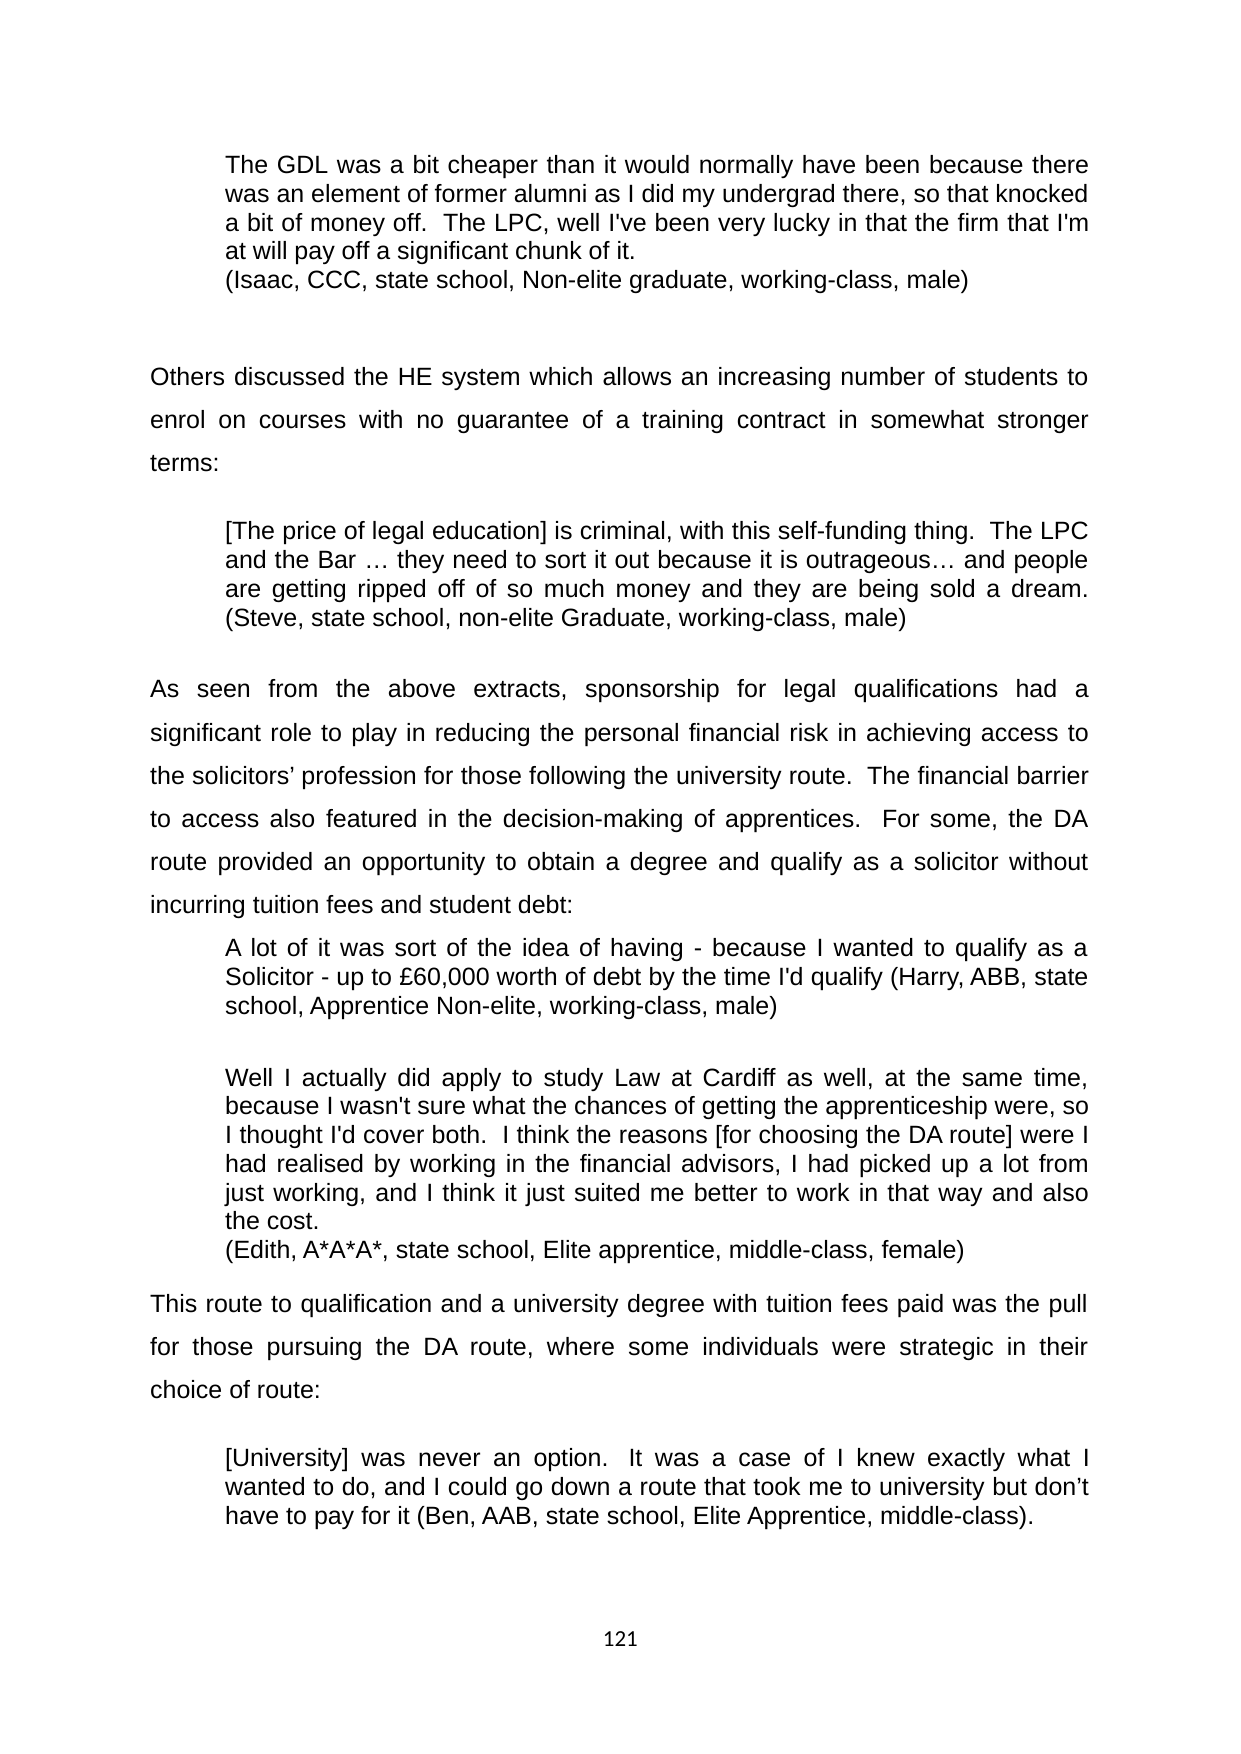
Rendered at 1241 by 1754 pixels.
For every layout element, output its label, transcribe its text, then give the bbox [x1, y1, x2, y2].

text This route to qualification and a university degree with tuition fees paid was the pull for those pursuing the DA route, where some individuals were strategic in their choice of route: [150, 1289, 1090, 1404]
text (Edith, A*A*A*, state school, Elite apprentice, middle-class, female) [225, 1235, 1090, 1264]
text (Isaac, CCC, state school, Non-elite graduate, working-class, male) [225, 265, 1090, 294]
text Well I actually did apply to study Law at Cardiff as well, at the same time, because I wasn't sure what the chances of getting the apprenticeship were, so I thought I'd cover both. I think the reasons [for choosing the DA route] were I had realised by working in the financial advisors, I had picked up a lot from just working, and I think it just suited me better to work in that way and also the cost. [225, 1062, 1090, 1235]
text A lot of it was sort of the idea of having - because I wanted to qualify as a Solicitor - up to £60,000 worth of debt by the time I'd qualify (Harry, ABB, state school, Apprentice Non-elite, working-class, male) [225, 933, 1090, 1019]
text The GDL was a bit cheaper than it would normally have been because there was an element of former alumni as I did my undergrad there, so that knocked a bit of money off. The LPC, well I've been very lucky in that the firm that I'm at will pay off a significant chunk of it. [225, 150, 1090, 265]
text As seen from the above extracts, sponsorship for legal qualifications had a significant role to play in reducing the personal financial risk in achieving access to the solicitors’ profession for those following the university route. The financial barrier to access also featured in the decision-making of apprentices. For some, the DA route provided an opportunity to obtain a degree and qualify as a solicitor without incurring tuition fees and student debt: [150, 674, 1090, 919]
text [The price of legal education] is criminal, with this self-funding thing. The LPC and the Bar … they need to sort it out because it is outrageous… and people are getting ripped off of so much money and they are being sold a dream. (Steve, state school, non-elite Graduate, working-class, male) [225, 516, 1090, 631]
text Others discussed the HE system which allows an increasing number of students to enrol on courses with no guarantee of a training contract in somewhat stronger terms: [150, 362, 1090, 477]
text [University] was never an option. It was a case of I knew exactly what I wanted to do, and I could go down a route that took me to university but don’t have to pay for it (Ben, AAB, state school, Elite Apprentice, middle-class). [225, 1443, 1090, 1529]
